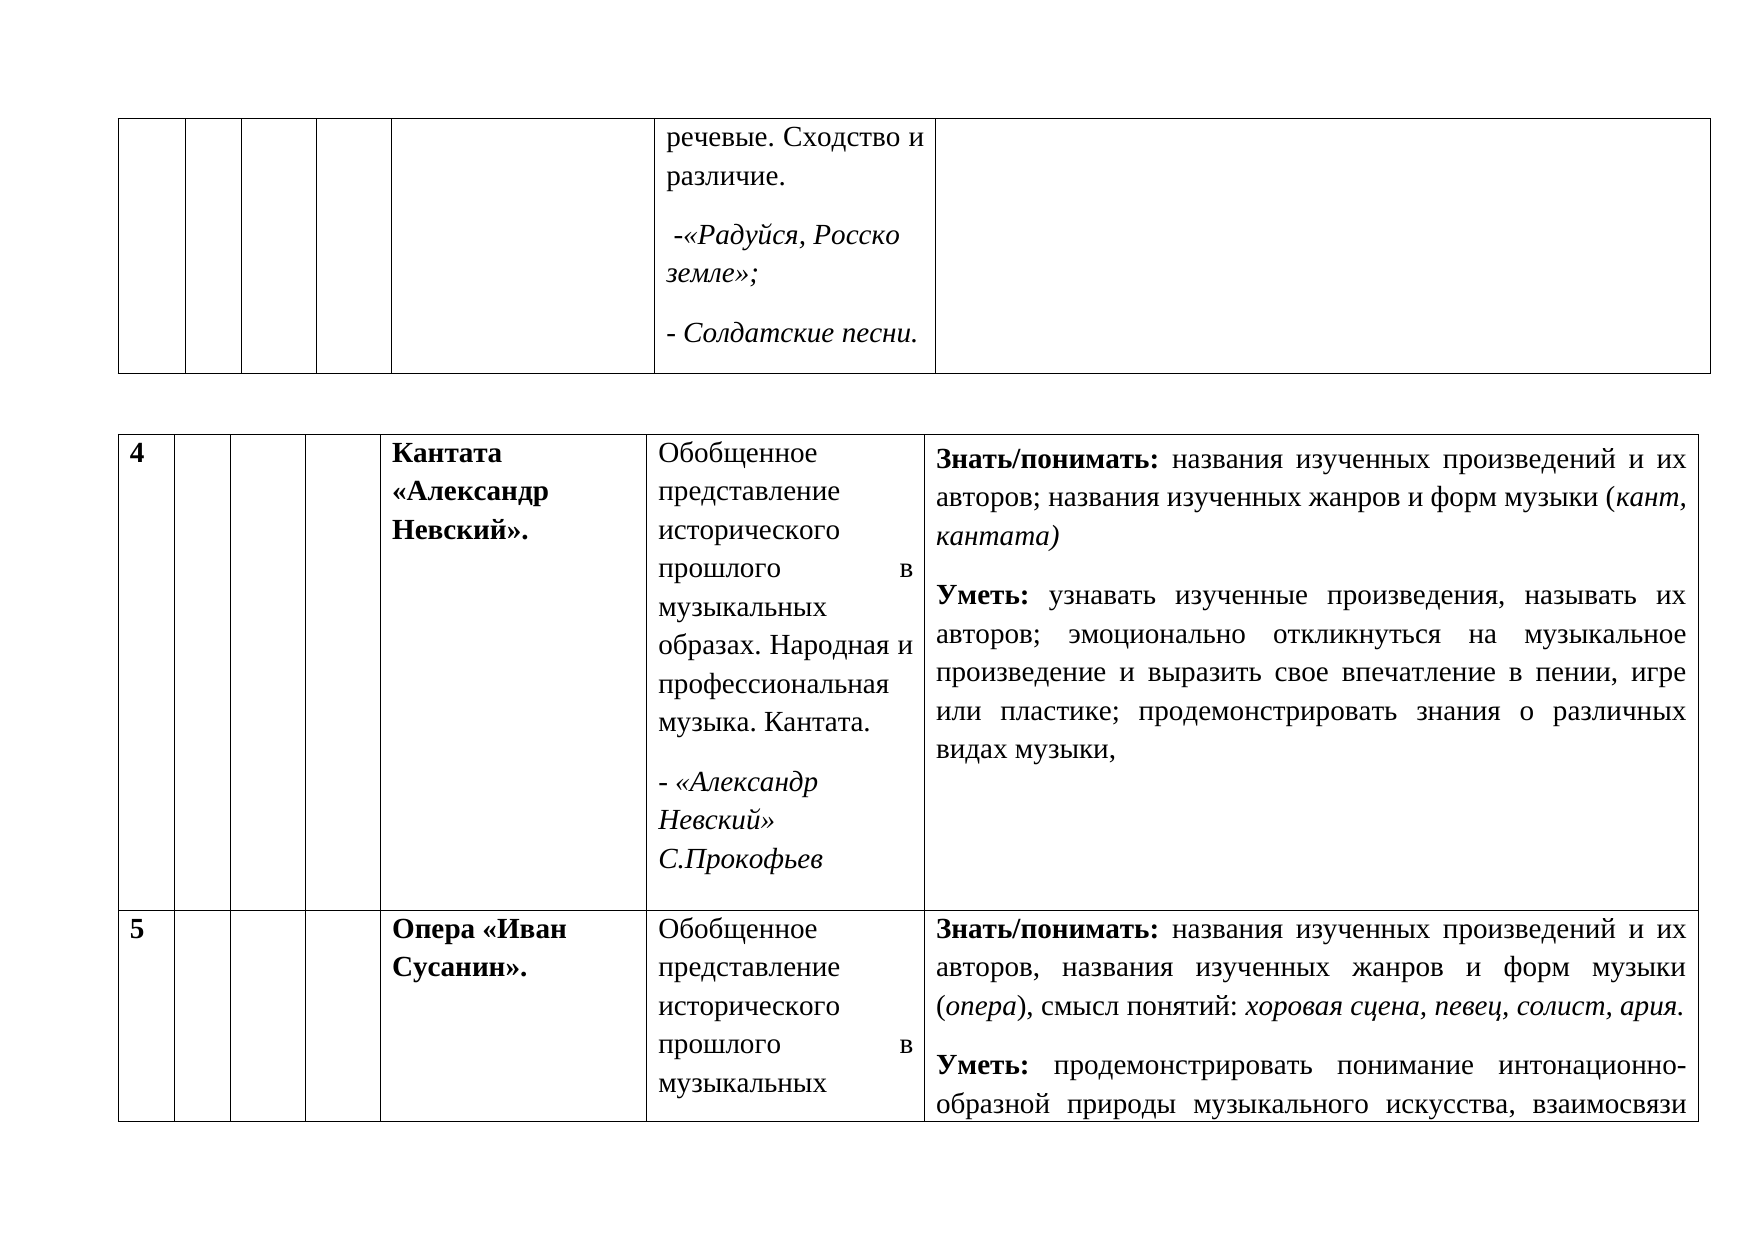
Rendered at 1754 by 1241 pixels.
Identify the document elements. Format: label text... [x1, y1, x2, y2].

table_cell [231, 911, 305, 1121]
table_cell [317, 119, 391, 373]
table_cell [186, 119, 241, 373]
table_header Знать/понимать: названия изученных произведений и их авторов; названия изученных жанров и форм музыки (кант, кантата) Уметь: узнавать изученные произведения, называть их авторов; эмоционально откликнуться на музыкальное произведение и выразить свое впечатление в пении, игре или пластике; продемонстрировать знания о различных видах музыки, [925, 435, 1698, 910]
table_cell 3 [119, 119, 185, 373]
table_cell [381, 911, 646, 1121]
table_cell [175, 911, 230, 1121]
table_cell 5 [119, 911, 174, 1121]
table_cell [392, 119, 654, 373]
table_cell [242, 119, 316, 373]
table_header Обобщенное представление исторического прошлого в музыкальных образах. Народная и профессиональная музыка. Кантата. - «Александр Невский» С.Прокофьев [647, 435, 924, 910]
table_cell [306, 911, 380, 1121]
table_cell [925, 911, 1698, 1121]
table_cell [655, 119, 935, 373]
table_header [231, 435, 305, 910]
table_header [306, 435, 380, 910]
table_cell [936, 119, 1710, 373]
table_header 4 [119, 435, 174, 910]
table_header Кантата «Александр Невский». [381, 435, 646, 910]
table_header [175, 435, 230, 910]
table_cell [647, 911, 924, 1121]
